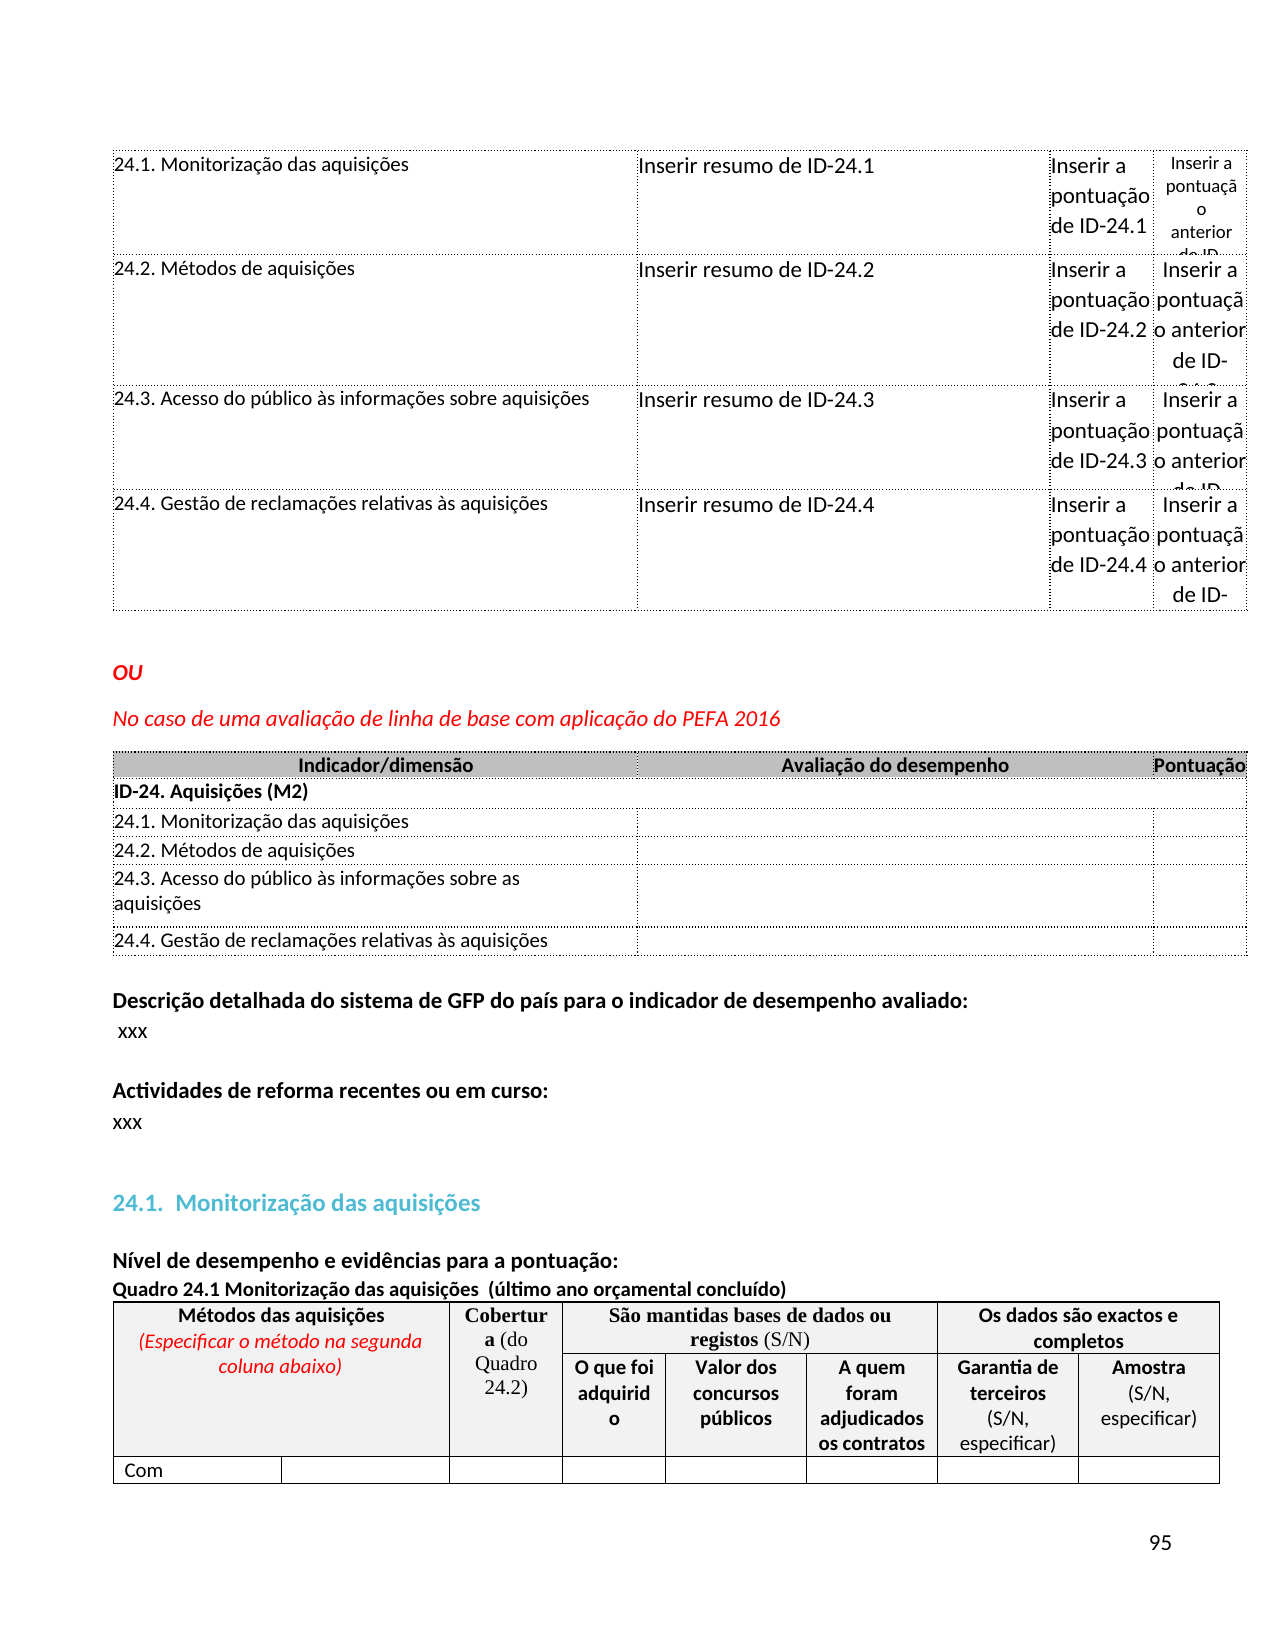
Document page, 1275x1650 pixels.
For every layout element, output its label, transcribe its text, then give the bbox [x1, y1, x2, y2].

text 24.1. Monitorização das aquisições [112, 1187, 729, 1218]
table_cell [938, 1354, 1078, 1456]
text Descrição detalhada do sistema de GFP do país para o indicador de desempenho avaliado: [112, 986, 1172, 1014]
text No caso de uma avaliação de linha de base com aplicação do PEFA 2016 [112, 704, 1172, 733]
text Quadro 24.1 Monitorização das aquisições (último ano orçamental concluído) [112, 1276, 1172, 1301]
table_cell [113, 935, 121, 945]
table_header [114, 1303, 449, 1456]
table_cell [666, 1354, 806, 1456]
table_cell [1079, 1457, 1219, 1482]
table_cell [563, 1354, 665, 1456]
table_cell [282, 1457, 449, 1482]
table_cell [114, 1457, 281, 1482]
text Actividades de reforma recentes ou em curso: [112, 1077, 1172, 1104]
text xxx [112, 1107, 1172, 1135]
text xxx [112, 1016, 1172, 1044]
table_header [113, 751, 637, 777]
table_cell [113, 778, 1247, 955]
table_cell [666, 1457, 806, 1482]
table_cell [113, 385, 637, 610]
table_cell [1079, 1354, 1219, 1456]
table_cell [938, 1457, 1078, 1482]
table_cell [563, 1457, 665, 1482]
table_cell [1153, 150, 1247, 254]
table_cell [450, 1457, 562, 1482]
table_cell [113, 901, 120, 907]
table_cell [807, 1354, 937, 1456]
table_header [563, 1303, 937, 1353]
text Nível de desempenho e evidências para a pontuação: [112, 1246, 1172, 1274]
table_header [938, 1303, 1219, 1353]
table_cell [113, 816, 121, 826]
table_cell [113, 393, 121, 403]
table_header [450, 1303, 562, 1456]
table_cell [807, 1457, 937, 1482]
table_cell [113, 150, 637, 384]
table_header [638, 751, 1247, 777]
text OU [112, 658, 1172, 686]
